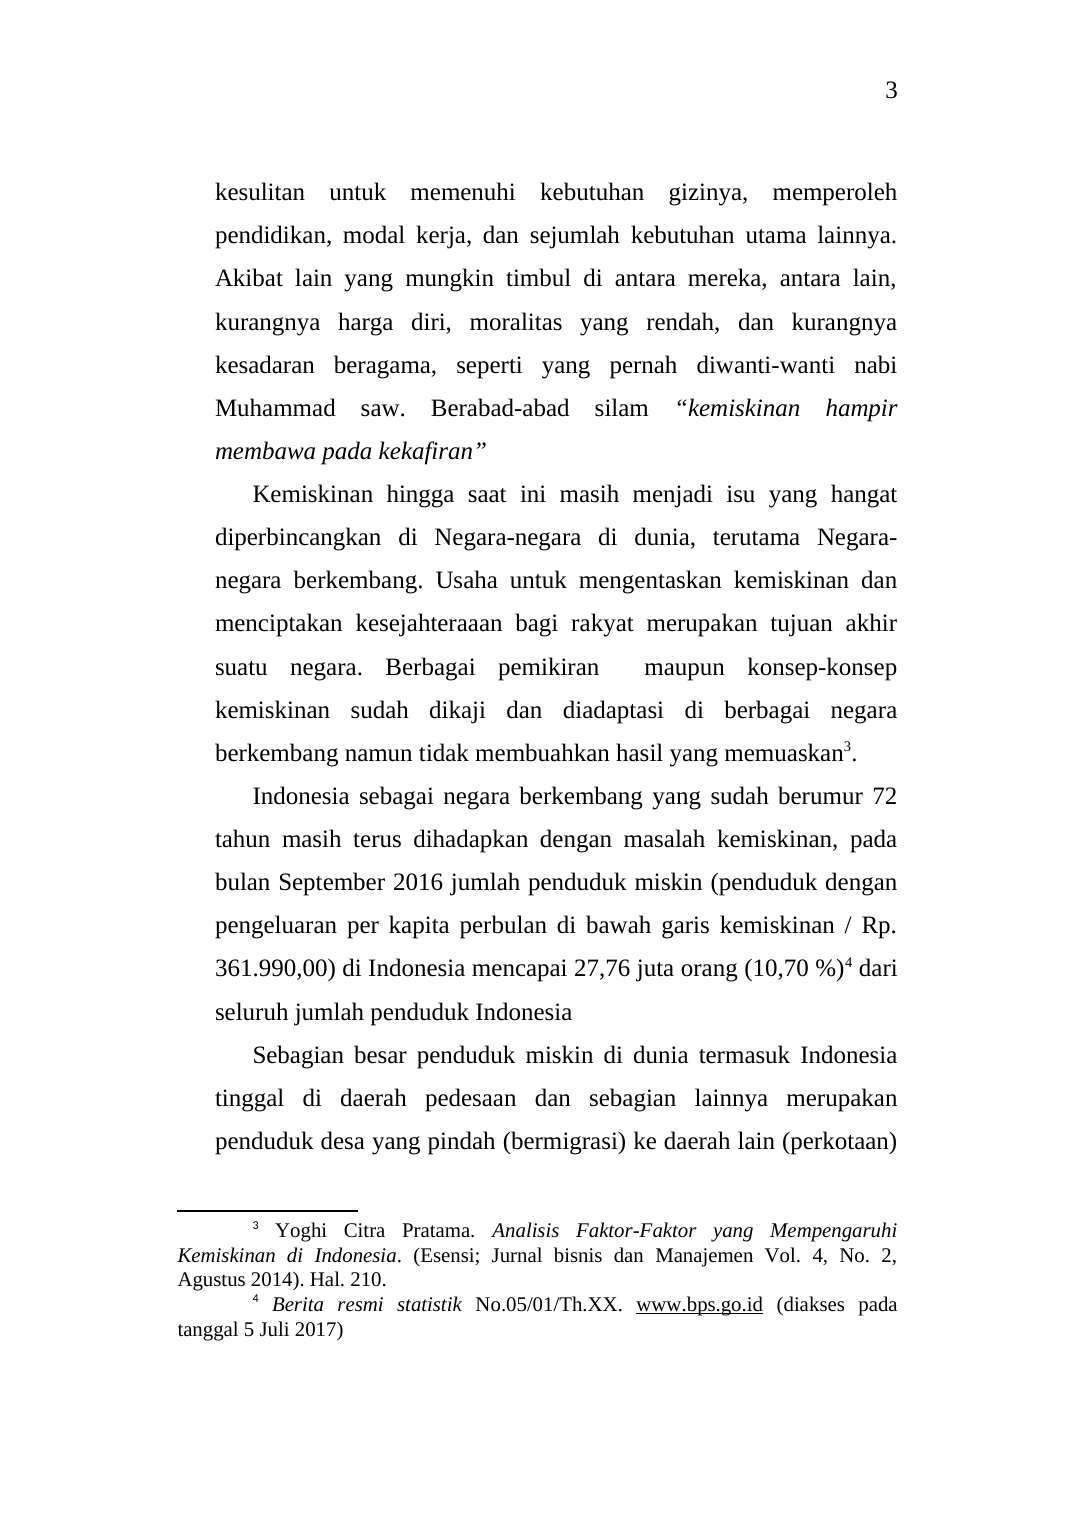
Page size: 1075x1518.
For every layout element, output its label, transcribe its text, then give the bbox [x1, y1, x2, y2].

text Kemiskinan hingga saat ini masih menjadi isu yang hangat diperbincangkan di Negara-negara di dunia, terutama Negara-negara berkembang. Usaha untuk mengentaskan kemiskinan dan menciptakan kesejahteraaan bagi rakyat merupakan tujuan akhir suatu negara. Berbagai pemikiran maupun konsep-konsep kemiskinan sudah dikaji dan diadaptasi di berbagai negara berkembang namun tidak membuahkan hasil yang memuaskan. [215, 479, 898, 767]
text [215, 1040, 898, 1155]
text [215, 177, 898, 465]
text Indonesia sebagai negara berkembang yang sudah berumur 72 tahun masih terus dihadapkan dengan masalah kemiskinan, pada bulan September 2016 jumlah penduduk miskin (penduduk dengan pengeluaran per kapita perbulan di bawah garis kemiskinan / Rp. 361.990,00) di Indonesia mencapai 27,76 juta orang (10,70 %) dari seluruh jumlah penduduk Indonesia [215, 781, 898, 1025]
